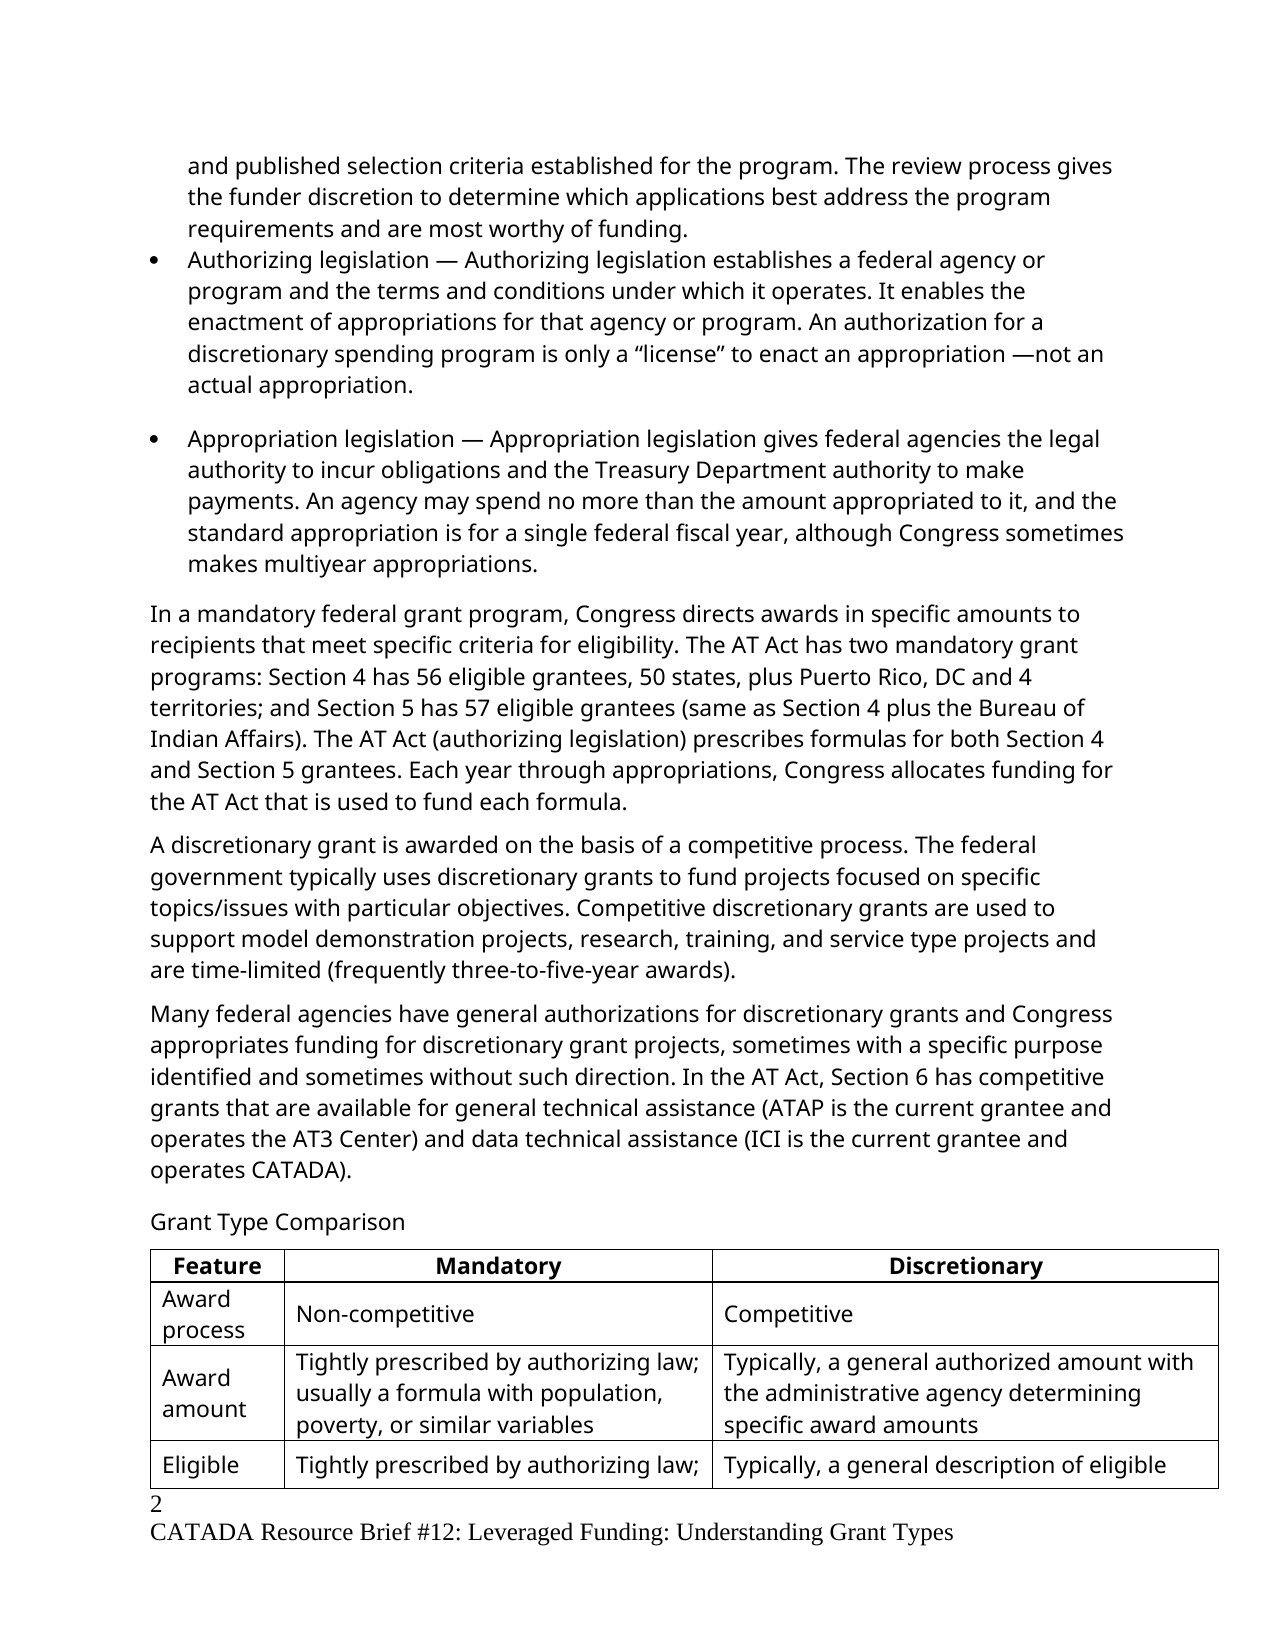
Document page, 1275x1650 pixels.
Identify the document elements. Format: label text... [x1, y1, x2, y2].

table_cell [285, 1441, 712, 1488]
list Appropriation legislation — Appropriation legislation gives federal agencies the legal authority to incur obligations and the Treasury Department authority to make payments. An agency may spend no more than the amount appropriated to it, and the standard appropriation is for a single federal fiscal year, although Congress sometimes makes multiyear appropriations. [150, 423, 1125, 579]
table_cell Award process [151, 1283, 284, 1345]
table_cell Non-competitive [285, 1283, 712, 1345]
text In a mandatory federal grant program, Congress directs awards in specific amounts to recipients that meet specific criteria for eligibility. The AT Act has two mandatory grant programs: Section 4 has 56 eligible grantees, 50 states, plus Puerto Rico, DC and 4 territories; and Section 5 has 57 eligible grantees (same as Section 4 plus the Bureau of Indian Affairs). The AT Act (authorizing legislation) prescribes formulas for both Section 4 and Section 5 grantees. Each year through appropriations, Congress allocates funding for the AT Act that is used to fund each formula. [150, 598, 1125, 817]
text Grant Type Comparison [150, 1205, 1125, 1237]
table_cell Eligible recipients [151, 1441, 284, 1488]
text Many federal agencies have general authorizations for discretionary grants and Congress appropriates funding for discretionary grant projects, sometimes with a specific purpose identified and sometimes without such direction. In the AT Act, Section 6 has competitive grants that are available for general technical assistance (ATAP is the current grantee and operates the AT3 Center) and data technical assistance (ICI is the current grantee and operates CATADA). [150, 998, 1125, 1186]
list Authorizing legislation — Authorizing legislation establishes a federal agency or program and the terms and conditions under which it operates. It enables the enactment of appropriations for that agency or program. An authorization for a discretionary spending program is only a “license” to enact an appropriation —not an actual appropriation. [150, 244, 1125, 400]
table_cell Competitive [713, 1283, 1218, 1345]
table_cell Award amount [151, 1346, 284, 1440]
table_cell Typically, a general authorized amount with the administrative agency determining specific award amounts [713, 1346, 1218, 1440]
table_header Mandatory [285, 1250, 712, 1281]
table_header Feature [151, 1250, 284, 1281]
text A discretionary grant is awarded on the basis of a competitive process. The federal government typically uses discretionary grants to fund projects focused on specific topics/issues with particular objectives. Competitive discretionary grants are used to support model demonstration projects, research, training, and service type projects and are time-limited (frequently three-to-five-year awards). [150, 829, 1125, 986]
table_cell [713, 1441, 1218, 1488]
table_cell Tightly prescribed by authorizing law; usually a formula with population, poverty, or similar variables [285, 1346, 712, 1440]
table_header Discretionary [713, 1250, 1218, 1281]
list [150, 150, 1125, 244]
